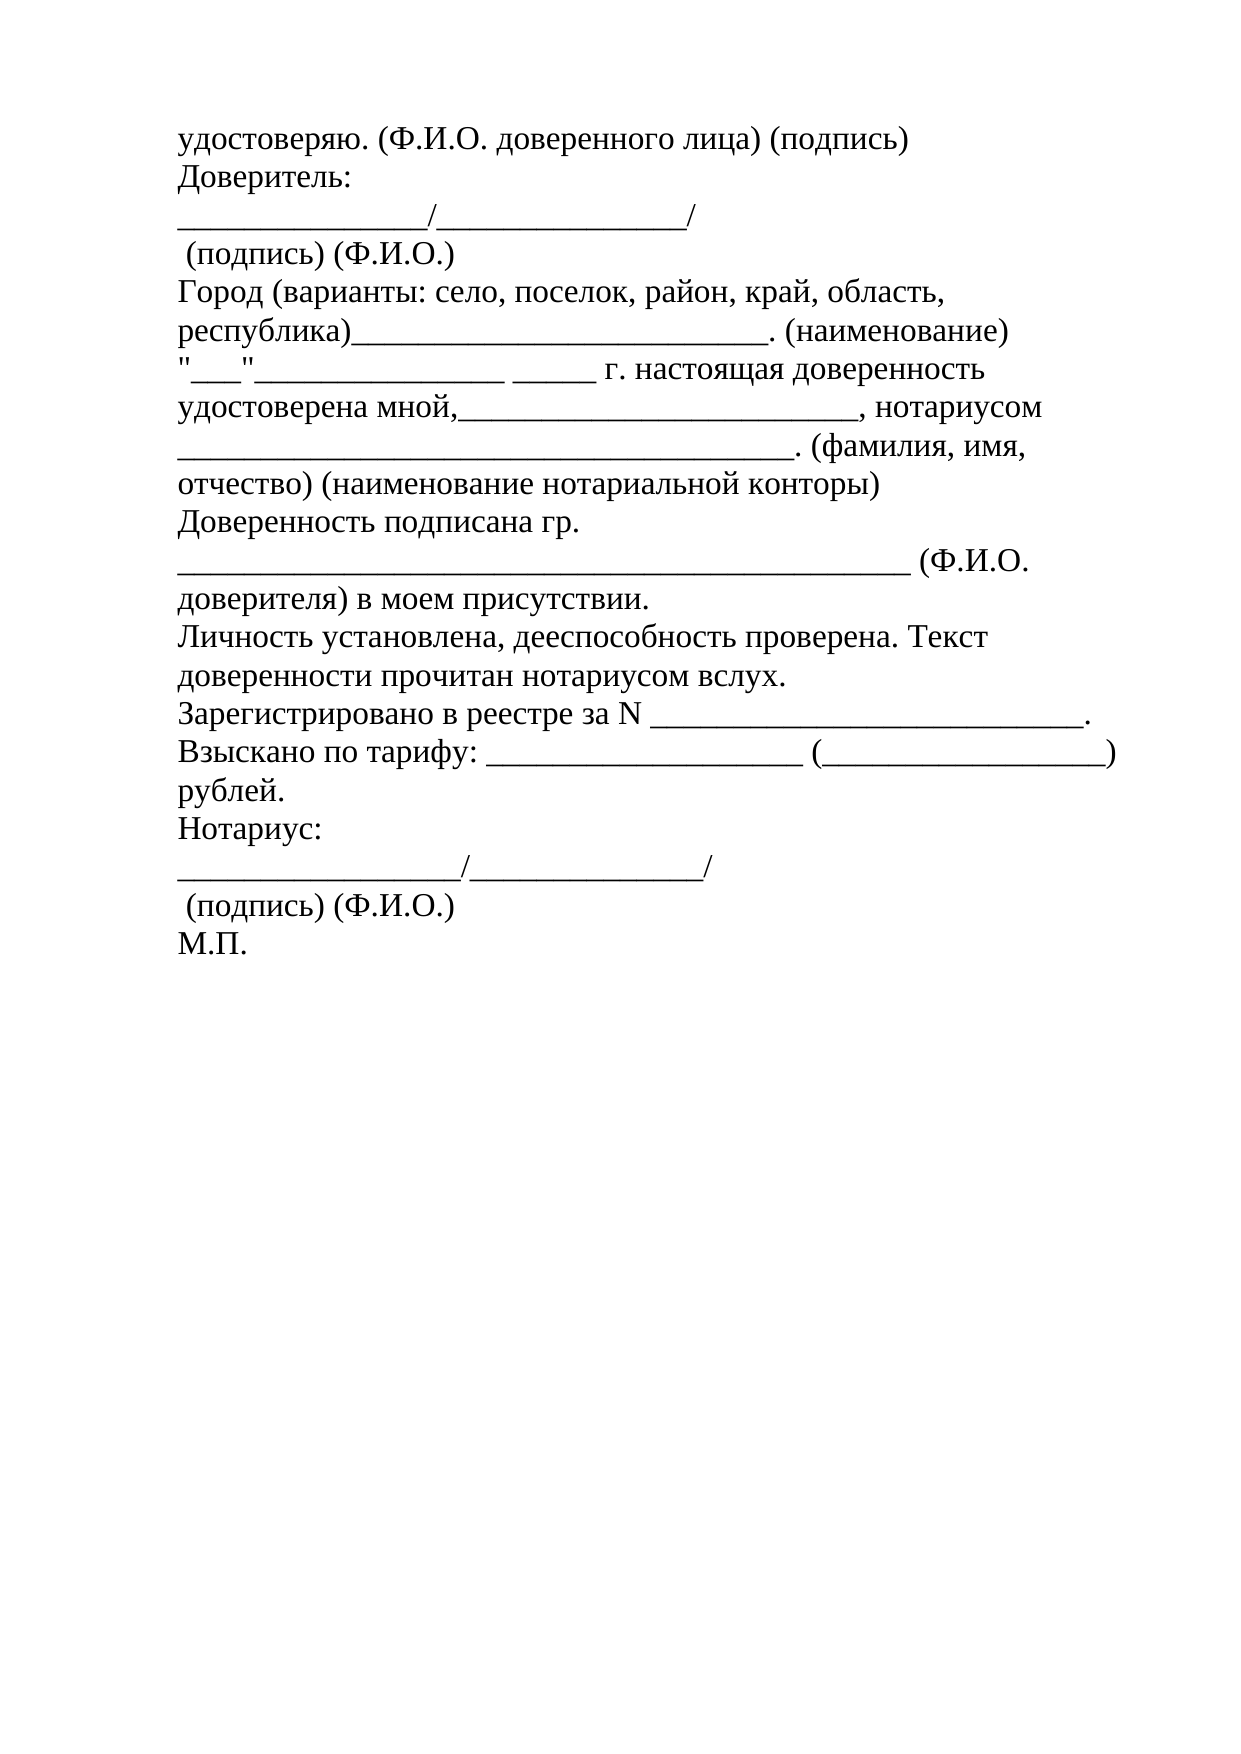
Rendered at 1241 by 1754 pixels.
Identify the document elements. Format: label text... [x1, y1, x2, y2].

text Личность установлена, дееспособность проверена. Текст доверенности прочитан нотариусом вслух. [177, 616, 1152, 693]
text "___"_______________ _____ г. настоящая доверенность удостоверена мной,________________________, нотариусом _____________________________________. (фамилия, имя, отчество) (наименование нотариальной конторы) [177, 348, 1152, 501]
text (подпись) (Ф.И.О.) [177, 233, 1152, 271]
text Доверенность подписана гр. ____________________________________________ (Ф.И.О. доверителя) в моем присутствии. [177, 501, 1152, 616]
text Доверитель: [177, 156, 1152, 195]
text _________________/______________/ [177, 846, 1152, 885]
text М.П. [177, 923, 1152, 961]
text Нотариус: [177, 808, 1152, 846]
text Взыскано по тарифу: ___________________ (_________________) рублей. [177, 731, 1152, 808]
text _______________/_______________/ [177, 195, 1152, 233]
text Город (варианты: село, поселок, район, край, область, республика)_________________________. (наименование) [177, 271, 1152, 348]
text (подпись) (Ф.И.О.) [177, 885, 1152, 923]
text Зарегистрировано в реестре за N __________________________. [177, 693, 1152, 731]
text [177, 118, 1152, 156]
